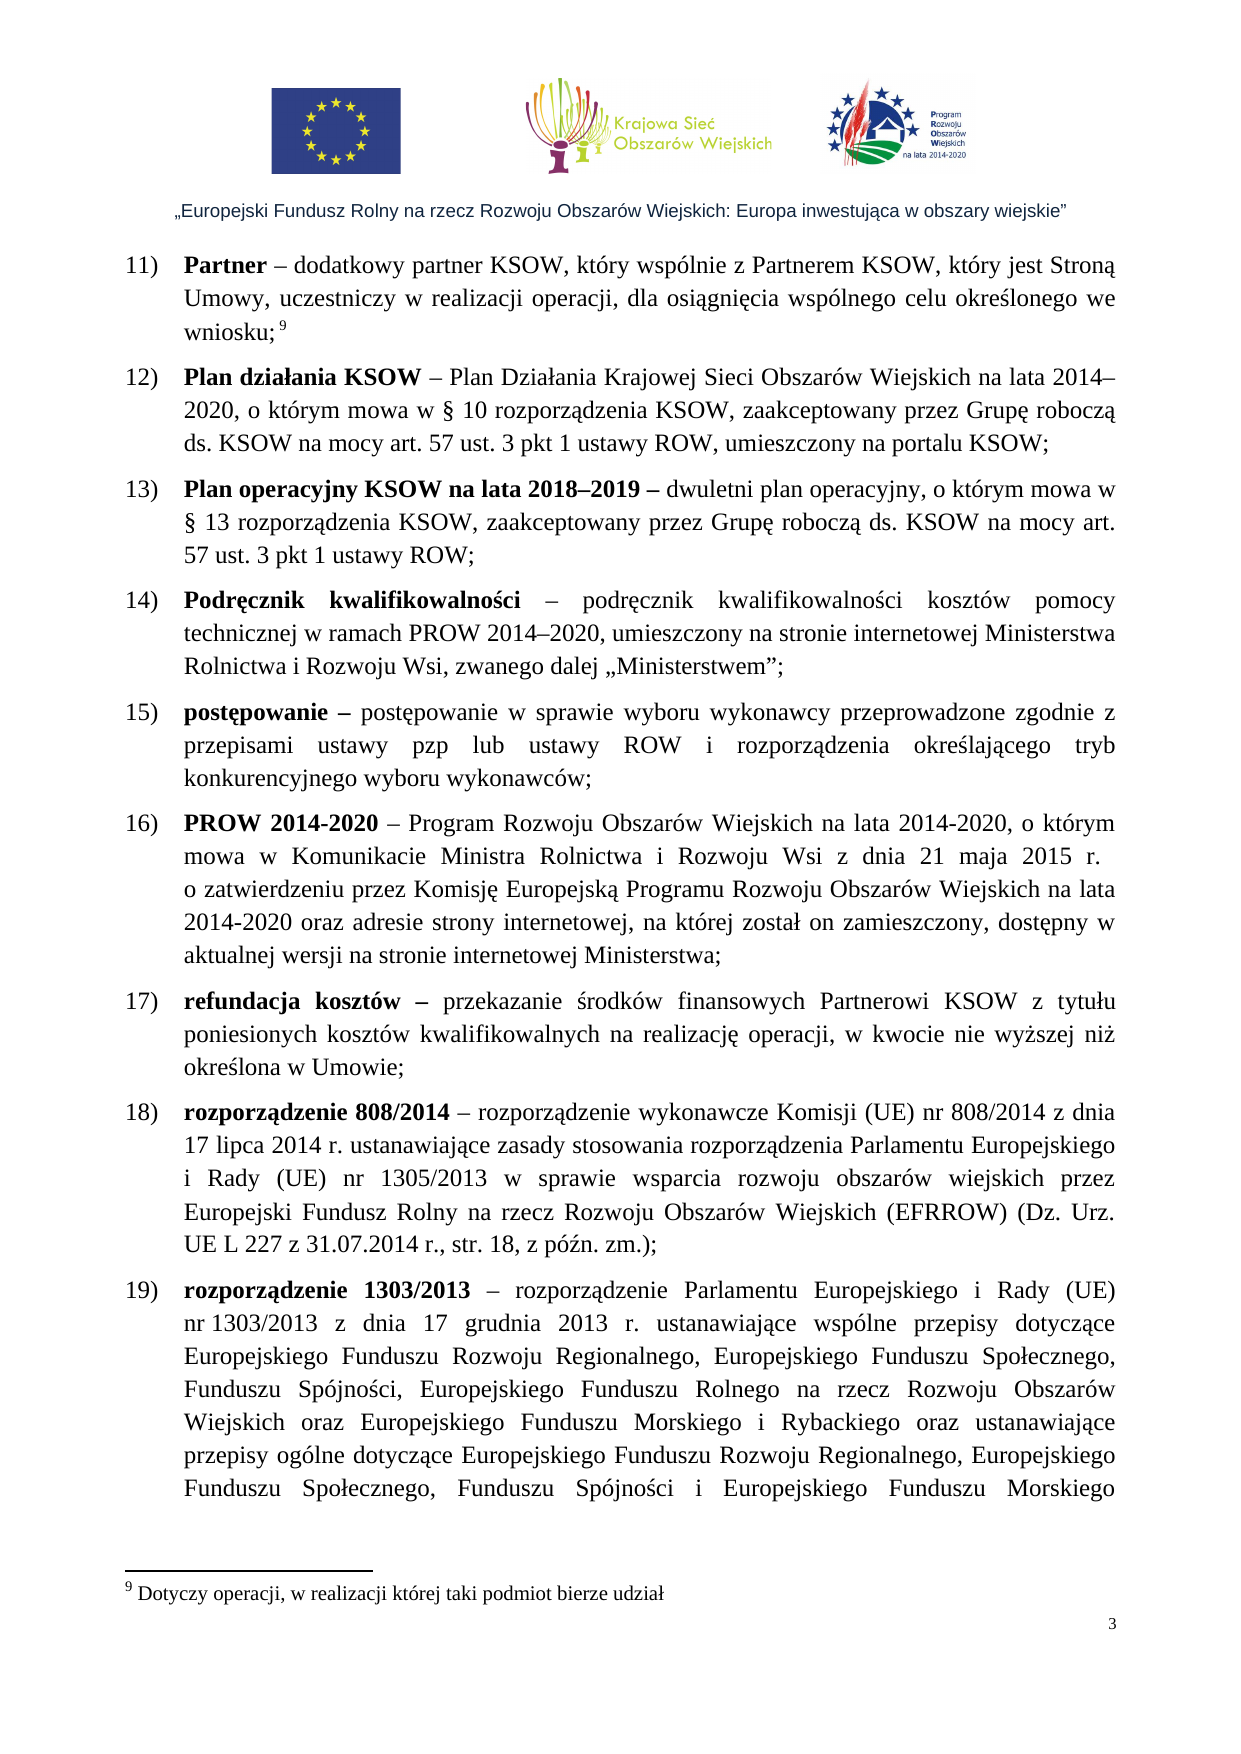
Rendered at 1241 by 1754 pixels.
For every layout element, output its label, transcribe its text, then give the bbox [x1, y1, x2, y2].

list Partner – dodatkowy partner KSOW, który wspólnie z Partnerem KSOW, który jest Stroną Umowy, uczestniczy w realizacji operacji, dla osiągnięcia wspólnego celu określonego we wniosku; [125, 251, 1116, 345]
picture [820, 73, 977, 174]
picture [525, 78, 772, 174]
list PROW 2014-2020 – Program Rozwoju Obszarów Wiejskich na lata 2014-2020, o którym mowa w Komunikacie Ministra Rolnictwa i Rozwoju Wsi z dnia 21 maja 2015 r. o zatwierdzeniu przez Komisję Europejską Programu Rozwoju Obszarów Wiejskich na lata 2014-2020 oraz adresie strony internetowej, na której został on zamieszczony, dostępny w aktualnej wersji na stronie internetowej Ministerstwa; [125, 808, 1116, 969]
list rozporządzenie 808/2014 – rozporządzenie wykonawcze Komisji (UE) nr 808/2014 z dnia 17 lipca 2014 r. ustanawiające zasady stosowania rozporządzenia Parlamentu Europejskiego i Rady (UE) nr 1305/2013 w sprawie wsparcia rozwoju obszarów wiejskich przez Europejski Fundusz Rolny na rzecz Rozwoju Obszarów Wiejskich (EFRROW) (Dz. Urz. UE L 227 z 31.07.2014 r., str. 18, z późn. zm.); [125, 1097, 1116, 1258]
list Podręcznik kwalifikowalności – podręcznik kwalifikowalności kosztów pomocy technicznej w ramach PROW 2014–2020, umieszczony na stronie internetowej Ministerstwa Rolnictwa i Rozwoju Wsi, zwanego dalej „Ministerstwem”; [125, 585, 1116, 680]
list Plan operacyjny KSOW na lata 2018–2019 – dwuletni plan operacyjny, o którym mowa w § 13 rozporządzenia KSOW, zaakceptowany przez Grupę roboczą ds. KSOW na mocy art. 57 ust. 3 pkt 1 ustawy ROW; [125, 474, 1116, 568]
list Plan działania KSOW – Plan Działania Krajowej Sieci Obszarów Wiejskich na lata 2014–2020, o którym mowa w § 10 rozporządzenia KSOW, zaakceptowany przez Grupę roboczą ds. KSOW na mocy art. 57 ust. 3 pkt 1 ustawy ROW, umieszczony na portalu KSOW; [125, 362, 1116, 457]
list refundacja kosztów – przekazanie środków finansowych Partnerowi KSOW z tytułu poniesionych kosztów kwalifikowalnych na realizację operacji, w kwocie nie wyższej niż określona w Umowie; [125, 986, 1116, 1081]
picture [271, 88, 401, 174]
list postępowanie – postępowanie w sprawie wyboru wykonawcy przeprowadzone zgodnie z przepisami ustawy pzp lub ustawy ROW i rozporządzenia określającego tryb konkurencyjnego wyboru wykonawców; [125, 697, 1116, 792]
